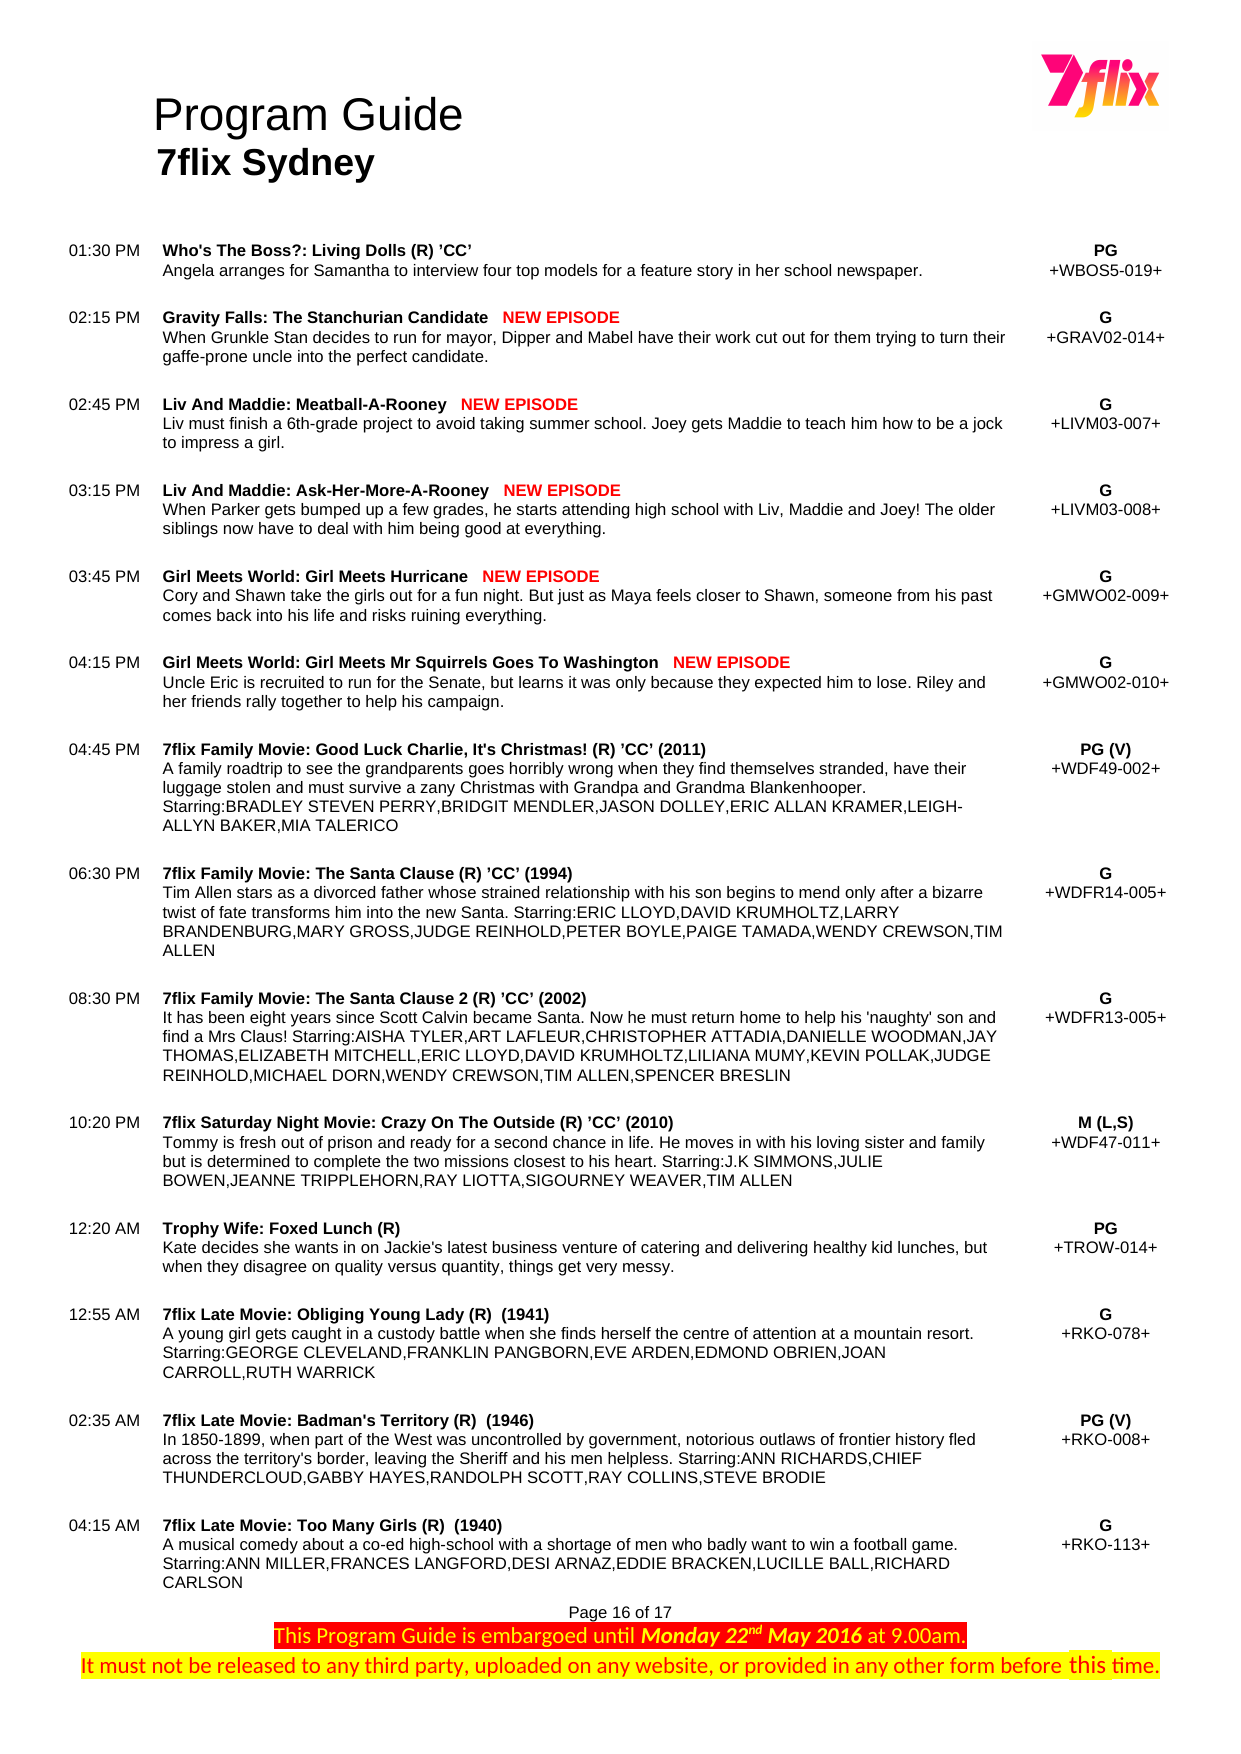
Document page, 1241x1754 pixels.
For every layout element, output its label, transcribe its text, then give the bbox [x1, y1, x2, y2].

table_header 04:15 AM [51, 1516, 151, 1592]
table_header G +RKO-078+ [1022, 1305, 1189, 1382]
table_header G +WDFR14-005+ [1022, 864, 1189, 960]
table_header M (L,S) +WDF47-011+ [1022, 1113, 1189, 1190]
table_header 10:20 PM [51, 1113, 151, 1190]
table_header G +GMWO02-010+ [1022, 653, 1189, 711]
table_header 7flix Family Movie: The Santa Clause 2 (R) ’CC’ (2002) It has been eight years since Scott Calvin became Santa. Now he must return home to help his 'naughty' son and find a Mrs Claus! Starring:AISHA TYLER,ART LAFLEUR,CHRISTOPHER ATTADIA,DANIELLE WOODMAN,JAY THOMAS,ELIZABETH MITCHELL,ERIC LLOYD,DAVID KRUMHOLTZ,LILIANA MUMY,KEVIN POLLAK,JUDGE REINHOLD,MICHAEL DORN,WENDY CREWSON,TIM ALLEN,SPENCER BRESLIN [151, 989, 1022, 1084]
table_header 02:45 PM [51, 395, 151, 452]
table_header 7flix Late Movie: Too Many Girls (R) (1940) A musical comedy about a co-ed high-school with a shortage of men who badly want to win a football game. Starring:ANN MILLER,FRANCES LANGFORD,DESI ARNAZ,EDDIE BRACKEN,LUCILLE BALL,RICHARD CARLSON [151, 1516, 1022, 1592]
table_header PG (V) +RKO-008+ [1022, 1410, 1189, 1487]
table_header 03:15 PM [51, 481, 151, 538]
table_header 12:55 AM [51, 1305, 151, 1382]
table_header 7flix Family Movie: Good Luck Charlie, It's Christmas! (R) ’CC’ (2011) A family roadtrip to see the grandparents goes horribly wrong when they find themselves stranded, have their luggage stolen and must survive a zany Christmas with Grandpa and Grandma Blankenhooper. Starring:BRADLEY STEVEN PERRY,BRIDGIT MENDLER,JASON DOLLEY,ERIC ALLAN KRAMER,LEIGH-ALLYN BAKER,MIA TALERICO [151, 740, 1022, 835]
table_header 03:45 PM [51, 567, 151, 624]
table_header 06:30 PM [51, 864, 151, 960]
table_header Who's The Boss?: Living Dolls (R) ’CC’ Angela arranges for Samantha to interview four top models for a feature story in her school newspaper. [151, 241, 1022, 279]
table_header Gravity Falls: The Stanchurian Candidate NEW EPISODE When Grunkle Stan decides to run for mayor, Dipper and Mabel have their work cut out for them trying to turn their gaffe-prone uncle into the perfect candidate. [151, 308, 1022, 366]
table_header 7flix Late Movie: Badman's Territory (R) (1946) In 1850-1899, when part of the West was uncontrolled by government, notorious outlaws of frontier history fled across the territory's border, leaving the Sheriff and his men helpless. Starring:ANN RICHARDS,CHIEF THUNDERCLOUD,GABBY HAYES,RANDOLPH SCOTT,RAY COLLINS,STEVE BRODIE [151, 1410, 1022, 1487]
table_header G +RKO-113+ [1022, 1516, 1189, 1592]
table_header PG (V) +WDF49-002+ [1022, 740, 1189, 835]
table_header Trophy Wife: Foxed Lunch (R) Kate decides she wants in on Jackie's latest business venture of catering and delivering healthy kid lunches, but when they disagree on quality versus quantity, things get very messy. [151, 1219, 1022, 1276]
table_header PG +TROW-014+ [1022, 1219, 1189, 1276]
table_header 04:45 PM [51, 740, 151, 835]
table_header 08:30 PM [51, 989, 151, 1084]
table_header 7flix Family Movie: The Santa Clause (R) ’CC’ (1994) Tim Allen stars as a divorced father whose strained relationship with his son begins to mend only after a bizarre twist of fate transforms him into the new Santa. Starring:ERIC LLOYD,DAVID KRUMHOLTZ,LARRY BRANDENBURG,MARY GROSS,JUDGE REINHOLD,PETER BOYLE,PAIGE TAMADA,WENDY CREWSON,TIM ALLEN [151, 864, 1022, 960]
table_header G +GMWO02-009+ [1022, 567, 1189, 624]
table_header G +GRAV02-014+ [1022, 308, 1189, 366]
table_header Liv And Maddie: Ask-Her-More-A-Rooney NEW EPISODE When Parker gets bumped up a few grades, he starts attending high school with Liv, Maddie and Joey! The older siblings now have to deal with him being good at everything. [151, 481, 1022, 538]
table_header G +WDFR13-005+ [1022, 989, 1189, 1084]
table_header G +LIVM03-008+ [1022, 481, 1189, 538]
table_header 02:15 PM [51, 308, 151, 366]
table_header 04:15 PM [51, 653, 151, 711]
table_header 12:20 AM [51, 1219, 151, 1276]
table_header PG +WBOS5-019+ [1022, 241, 1189, 279]
table_header Girl Meets World: Girl Meets Mr Squirrels Goes To Washington NEW EPISODE Uncle Eric is recruited to run for the Senate, but learns it was only because they expected him to lose. Riley and her friends rally together to help his campaign. [151, 653, 1022, 711]
table_header 7flix Late Movie: Obliging Young Lady (R) (1941) A young girl gets caught in a custody battle when she finds herself the centre of attention at a mountain resort. Starring:GEORGE CLEVELAND,FRANKLIN PANGBORN,EVE ARDEN,EDMOND OBRIEN,JOAN CARROLL,RUTH WARRICK [151, 1305, 1022, 1382]
table_header Girl Meets World: Girl Meets Hurricane NEW EPISODE Cory and Shawn take the girls out for a fun night. But just as Maya feels closer to Shawn, someone from his past comes back into his life and risks ruining everything. [151, 567, 1022, 624]
table_header Liv And Maddie: Meatball-A-Rooney NEW EPISODE Liv must finish a 6th-grade project to avoid taking summer school. Joey gets Maddie to teach him how to be a jock to impress a girl. [151, 395, 1022, 452]
table_header G +LIVM03-007+ [1022, 395, 1189, 452]
table_header 01:30 PM [51, 241, 151, 279]
table_header 7flix Saturday Night Movie: Crazy On The Outside (R) ’CC’ (2010) Tommy is fresh out of prison and ready for a second chance in life. He moves in with his loving sister and family but is determined to complete the two missions closest to his heart. Starring:J.K SIMMONS,JULIE BOWEN,JEANNE TRIPPLEHORN,RAY LIOTTA,SIGOURNEY WEAVER,TIM ALLEN [151, 1113, 1022, 1190]
picture [1031, 41, 1170, 131]
table_header 02:35 AM [51, 1410, 151, 1487]
